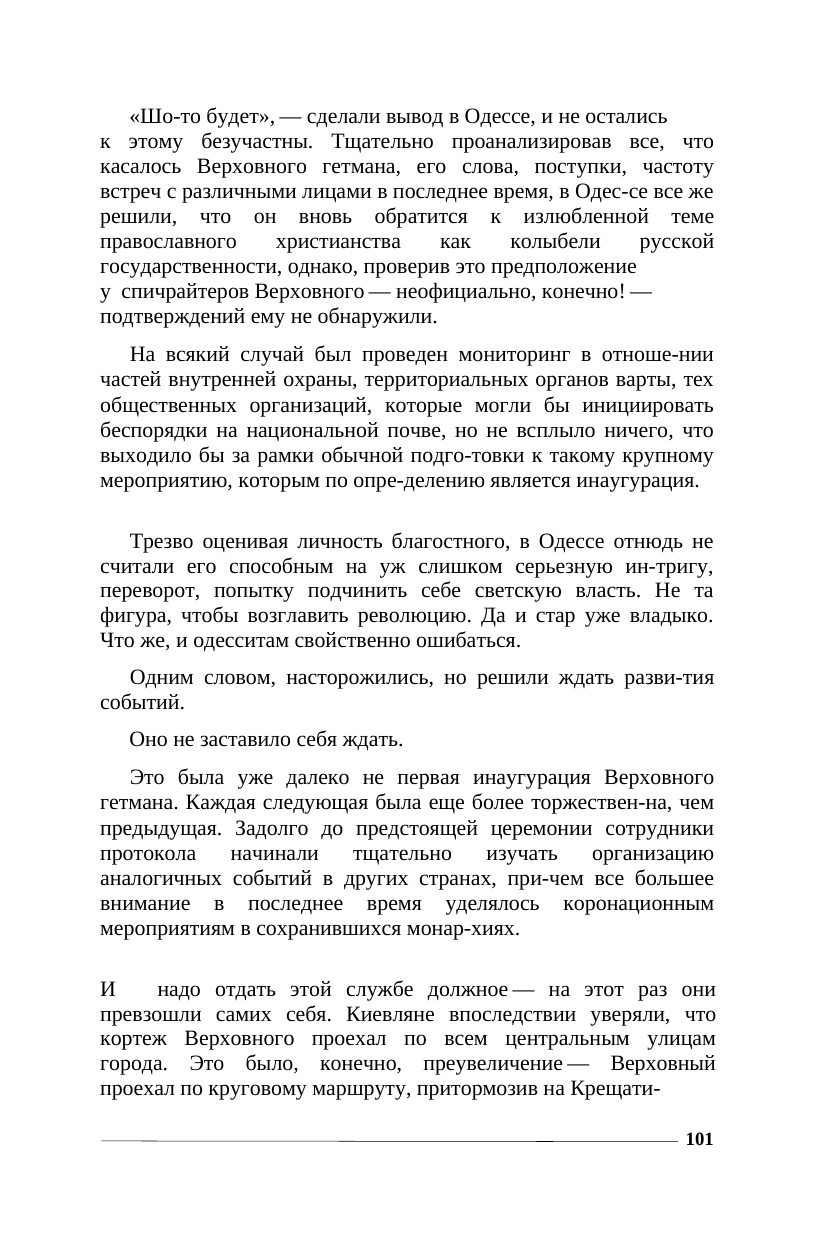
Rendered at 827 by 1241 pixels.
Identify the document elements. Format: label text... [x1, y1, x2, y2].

text 101 [685, 1128, 717, 1150]
text Это была уже далеко не первая инаугурация Верховного гетмана. Каждая следующая была еще более торжествен-на, чем предыдущая. Задолго до предстоящей церемонии сотрудники протокола начинали тщательно изучать организацию аналогичных событий в других странах, при-чем все большее внимание в последнее время уделялось коронационным мероприятиям в сохранившихся монар-хиях. [100, 764, 714, 941]
list надо отдать этой службе должное — на этот раз они превзошли самих себя. Киевляне впоследствии уверяли, что кортеж Верховного проехал по всем центральным улицам города. Это было, конечно, преувеличение — Верховный проехал по круговому маршруту, притормозив на Крещати- [100, 976, 717, 1100]
list спичрайтеров Верховного — неофициально, конечно! — подтверждений ему не обнаружили. [100, 279, 717, 328]
text На всякий случай был проведен мониторинг в отноше-нии частей внутренней охраны, территориальных органов варты, тех общественных организаций, которые могли бы инициировать беспорядки на национальной почве, но не всплыло ничего, что выходило бы за рамки обычной подго-товки к такому крупному мероприятию, которым по опре-делению является инаугурация. [100, 341, 714, 492]
text Трезво оценивая личность благостного, в Одессе отнюдь не считали его способным на уж слишком серьезную ин-тригу, переворот, попытку подчинить себе светскую власть. Не та фигура, чтобы возглавить революцию. Да и стар уже владыко. Что же, и одесситам свойственно ошибаться. [100, 528, 714, 652]
text Оно не заставило себя ждать. [129, 726, 717, 751]
text «Шо-то будет», — сделали вывод в Одессе, и не остались [129, 103, 717, 128]
text к этому безучастны. Тщательно проанализировав все, что касалось Верховного гетмана, его слова, поступки, частоту встреч с различными лицами в последнее время, в Одес-се все же решили, что он вновь обратится к излюбленной теме православного христианства как колыбели русской государственности, однако, проверив это предположение [100, 129, 714, 278]
text Одним словом, насторожились, но решили ждать разви-тия событий. [100, 665, 714, 714]
